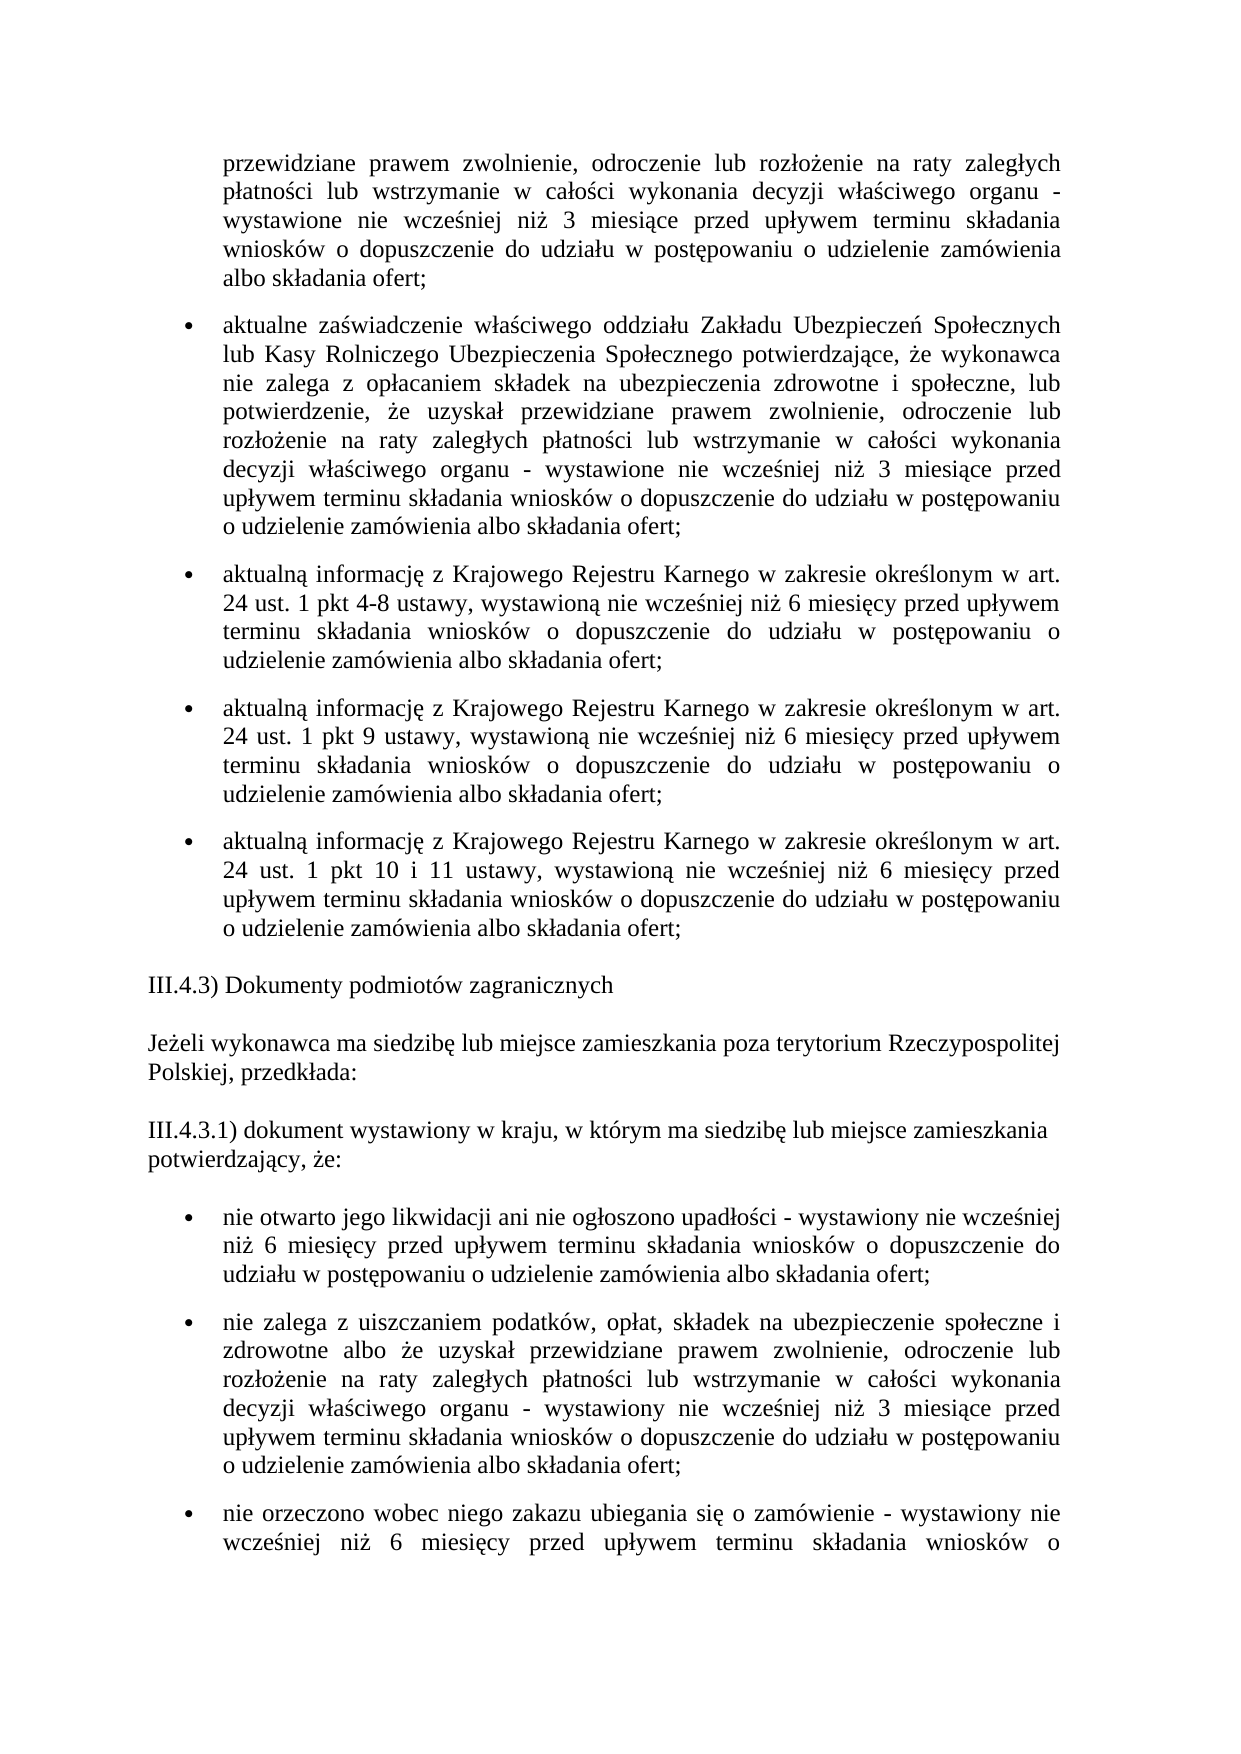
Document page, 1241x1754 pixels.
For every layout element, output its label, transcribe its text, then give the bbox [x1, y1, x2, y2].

list aktualną informację z Krajowego Rejestru Karnego w zakresie określonym w art. 24 ust. 1 pkt 10 i 11 ustawy, wystawioną nie wcześniej niż 6 miesięcy przed upływem terminu składania wniosków o dopuszczenie do udziału w postępowaniu o udzielenie zamówienia albo składania ofert; [185, 826, 1061, 941]
list aktualną informację z Krajowego Rejestru Karnego w zakresie określonym w art. 24 ust. 1 pkt 9 ustawy, wystawioną nie wcześniej niż 6 miesięcy przed upływem terminu składania wniosków o dopuszczenie do udziału w postępowaniu o udzielenie zamówienia albo składania ofert; [185, 693, 1061, 808]
text III.4.3.1) dokument wystawiony w kraju, w którym ma siedzibę lub miejsce zamieszkania potwierdzający, że: [148, 1115, 1093, 1173]
text III.4.3) Dokumenty podmiotów zagranicznych [148, 971, 1093, 999]
list nie zalega z uiszczaniem podatków, opłat, składek na ubezpieczenie społeczne i zdrowotne albo że uzyskał przewidziane prawem zwolnienie, odroczenie lub rozłożenie na raty zaległych płatności lub wstrzymanie w całości wykonania decyzji właściwego organu - wystawiony nie wcześniej niż 3 miesiące przed upływem terminu składania wniosków o dopuszczenie do udziału w postępowaniu o udzielenie zamówienia albo składania ofert; [185, 1307, 1061, 1479]
list aktualne zaświadczenie właściwego oddziału Zakładu Ubezpieczeń Społecznych lub Kasy Rolniczego Ubezpieczenia Społecznego potwierdzające, że wykonawca nie zalega z opłacaniem składek na ubezpieczenia zdrowotne i społeczne, lub potwierdzenie, że uzyskał przewidziane prawem zwolnienie, odroczenie lub rozłożenie na raty zaległych płatności lub wstrzymanie w całości wykonania decyzji właściwego organu - wystawione nie wcześniej niż 3 miesiące przed upływem terminu składania wniosków o dopuszczenie do udziału w postępowaniu o udzielenie zamówienia albo składania ofert; [185, 310, 1061, 540]
list aktualną informację z Krajowego Rejestru Karnego w zakresie określonym w art. 24 ust. 1 pkt 4-8 ustawy, wystawioną nie wcześniej niż 6 miesięcy przed upływem terminu składania wniosków o dopuszczenie do udziału w postępowaniu o udzielenie zamówienia albo składania ofert; [185, 559, 1061, 674]
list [185, 1498, 1061, 1556]
text Jeżeli wykonawca ma siedzibę lub miejsce zamieszkania poza terytorium Rzeczypospolitej Polskiej, przedkłada: [148, 1028, 1093, 1086]
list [185, 148, 1061, 291]
list nie otwarto jego likwidacji ani nie ogłoszono upadłości - wystawiony nie wcześniej niż 6 miesięcy przed upływem terminu składania wniosków o dopuszczenie do udziału w postępowaniu o udzielenie zamówienia albo składania ofert; [185, 1202, 1061, 1288]
